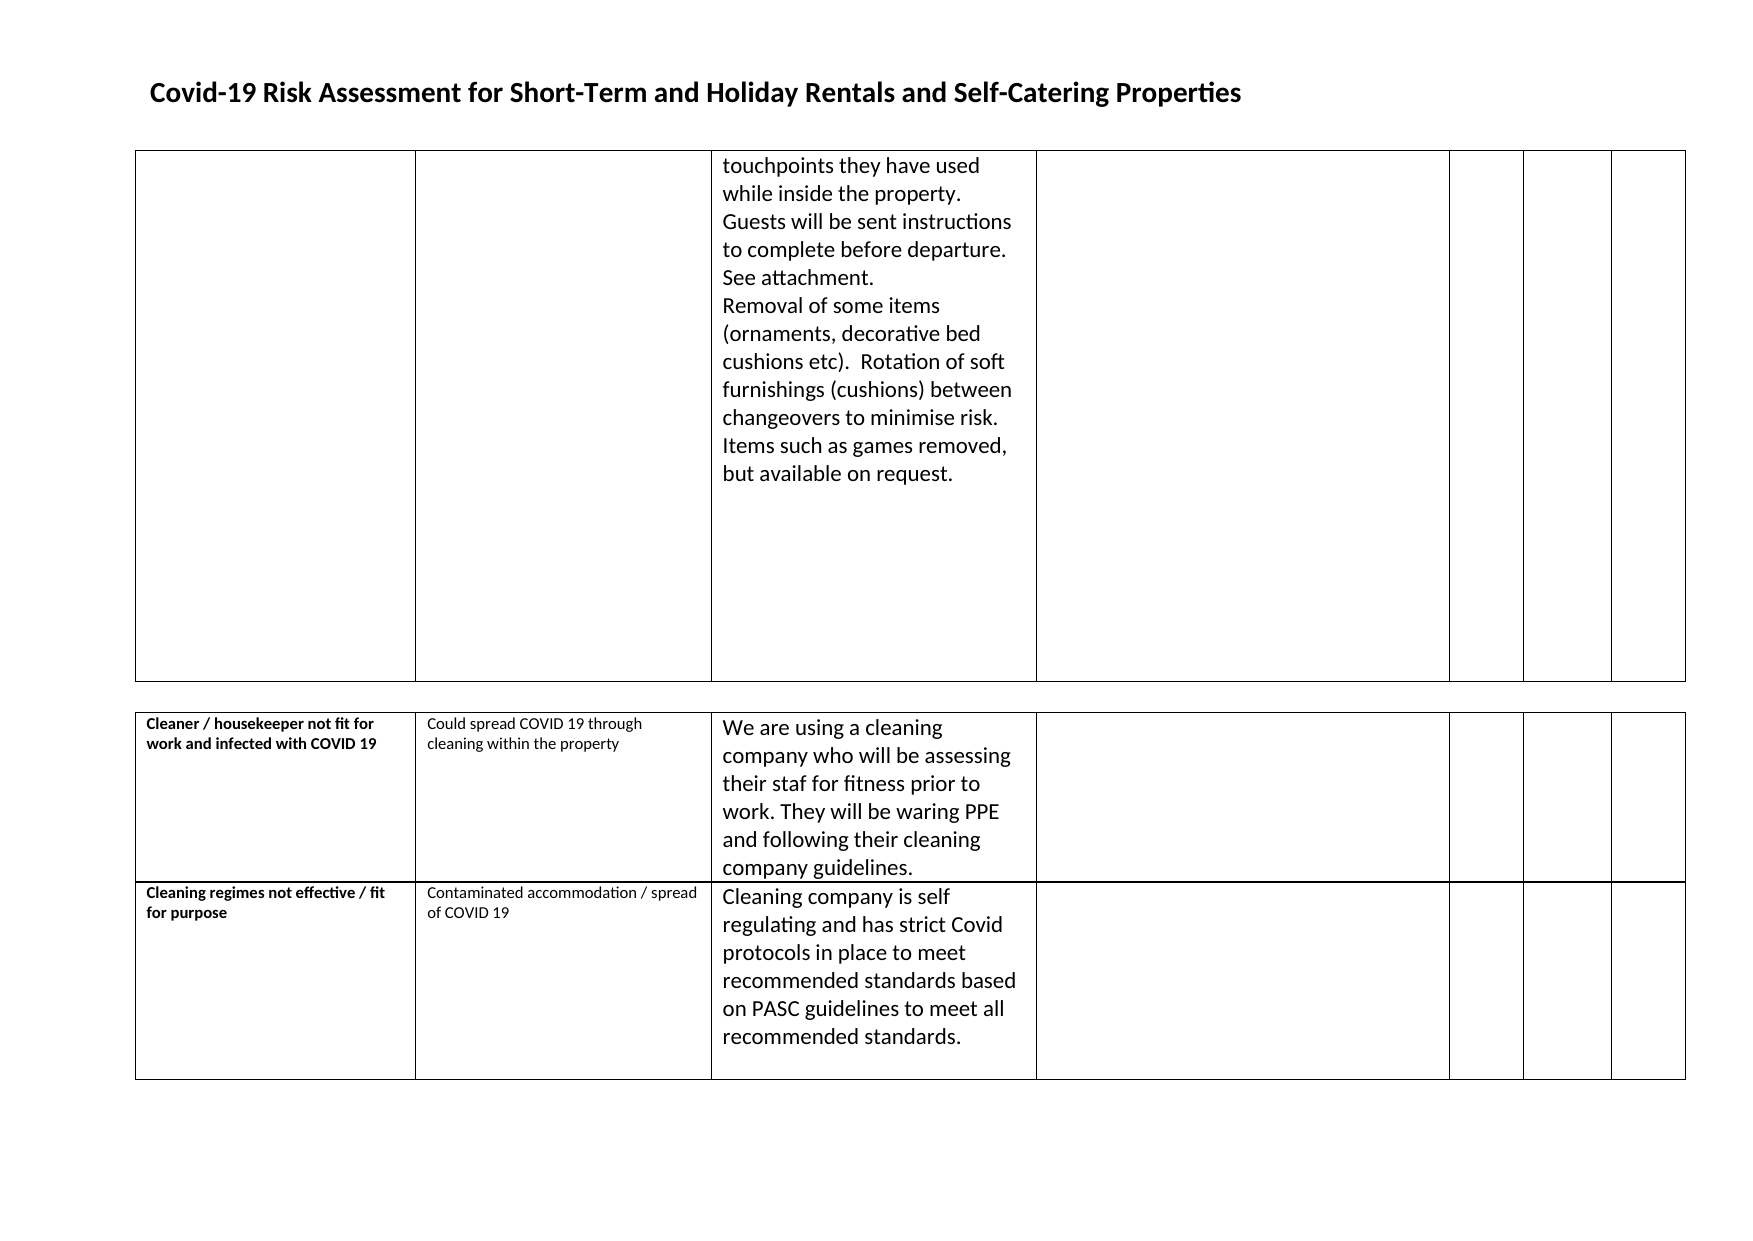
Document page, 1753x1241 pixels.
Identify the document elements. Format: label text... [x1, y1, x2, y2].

table_header Cleaner / housekeeper not fit for work and infected with COVID 19 [136, 713, 415, 881]
table_header [1037, 713, 1449, 881]
table_cell [1524, 883, 1611, 1078]
table_cell [1037, 883, 1449, 1078]
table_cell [712, 151, 1036, 681]
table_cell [416, 151, 711, 681]
table_header [1524, 713, 1611, 881]
table_cell [1450, 151, 1523, 681]
table_header [1450, 713, 1523, 881]
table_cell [712, 883, 1036, 1078]
table_cell Contaminated accommodation / spread of COVID 19 [416, 883, 711, 1078]
table_cell [1612, 883, 1685, 1078]
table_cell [136, 151, 415, 681]
table_cell Cleaning regimes not effective / fit for purpose [136, 883, 415, 1078]
table_header We are using a cleaning company who will be assessing their staf for fitness prior to work. They will be waring PPE and following their cleaning company guidelines. [712, 713, 1036, 881]
table_cell [1612, 151, 1685, 681]
table_header Could spread COVID 19 through cleaning within the property [416, 713, 711, 881]
table_cell [1524, 151, 1611, 681]
table_header [1612, 713, 1685, 881]
table_cell [1450, 883, 1523, 1078]
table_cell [1037, 151, 1449, 681]
